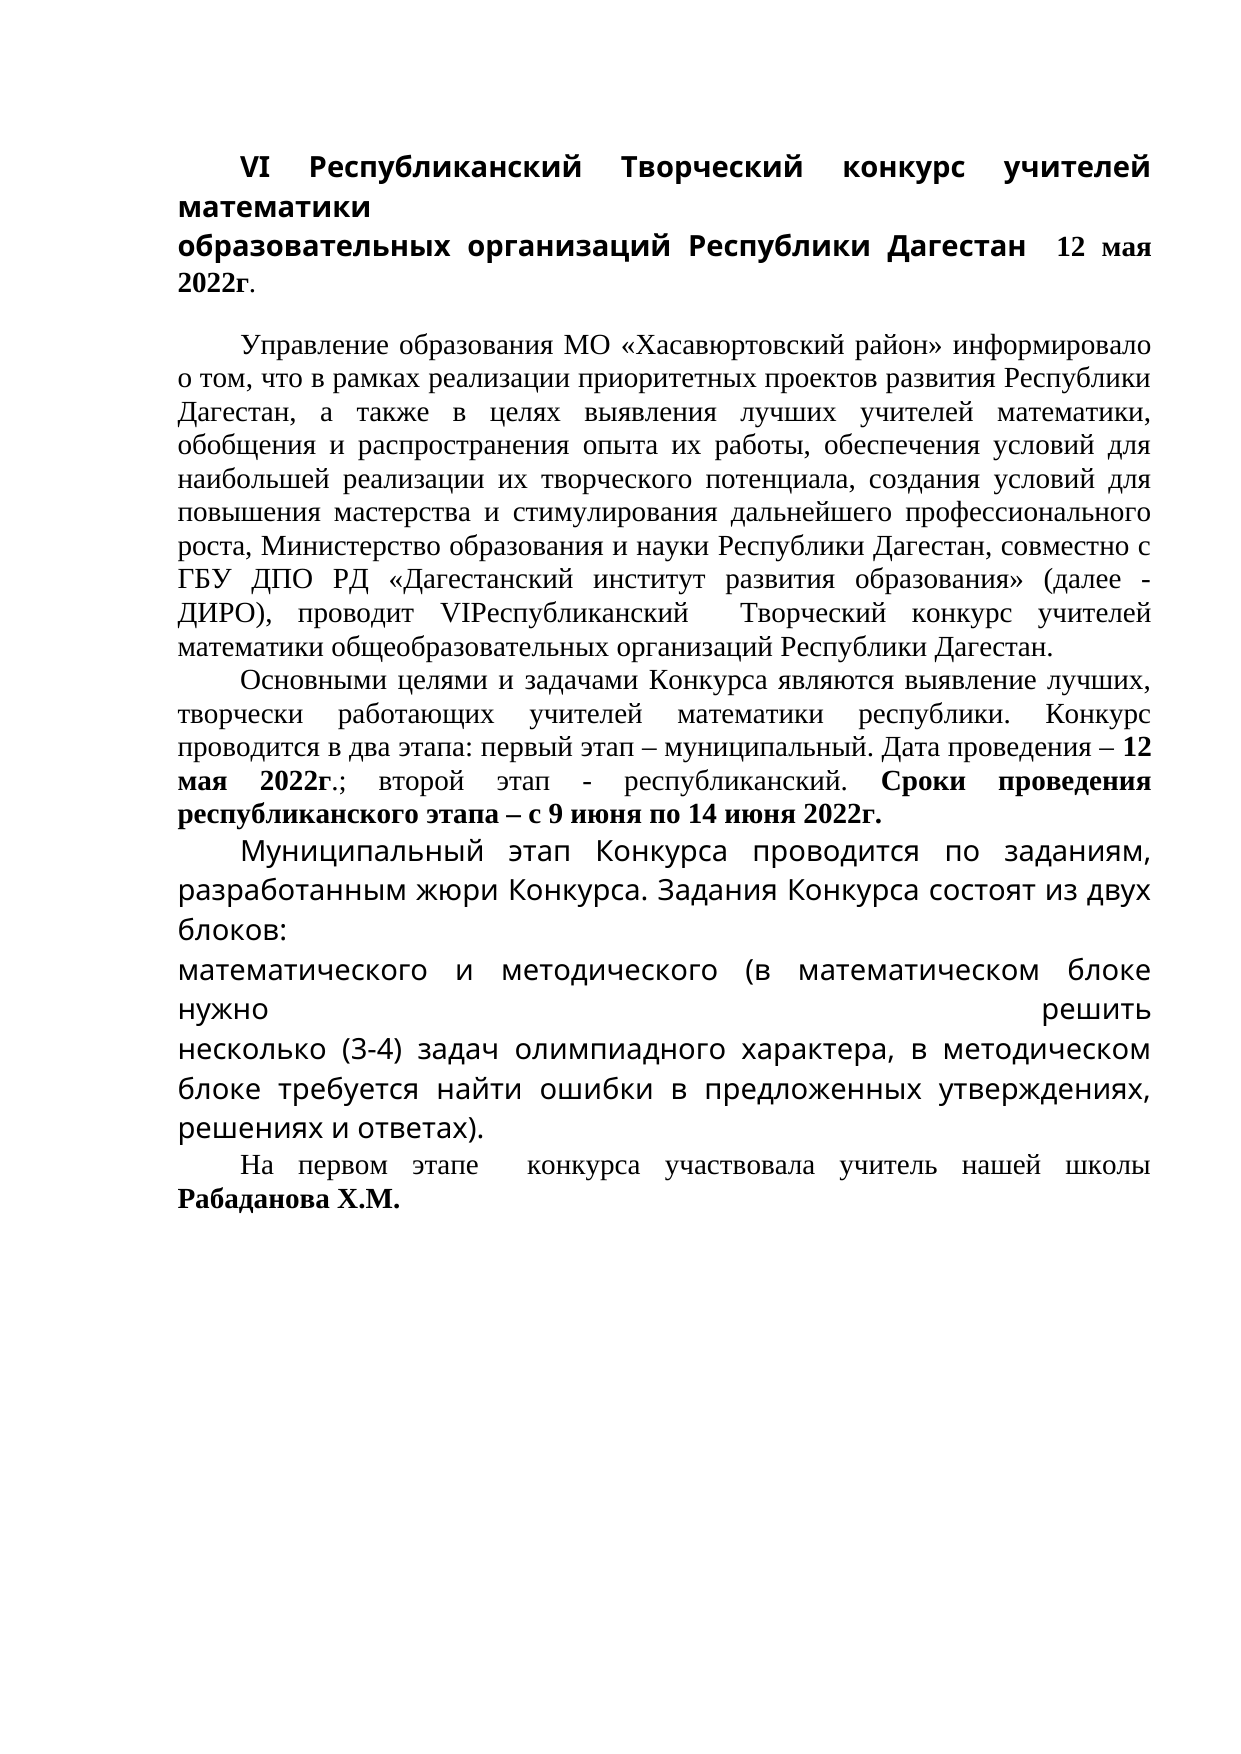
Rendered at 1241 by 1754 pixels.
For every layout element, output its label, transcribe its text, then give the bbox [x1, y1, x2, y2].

text Основными целями и задачами Конкурса являются выявление лучших, творчески работающих учителей математики республики. Конкурс проводится в два этапа: первый этап – муниципальный. Дата проведения – 12 мая 2022г.; второй этап - республиканский. Сроки проведения республиканского этапа – с 9 июня по 14 июня 2022г. [177, 662, 1152, 830]
text На первом этапе конкурса участвовала учитель нашей школы Рабаданова Х.М. [177, 1147, 1152, 1214]
text VI Республиканский Творческий конкурс учителей математики образовательных организаций Республики Дагестан 12 мая 2022г. [177, 146, 1152, 299]
text Муниципальный этап Конкурса проводится по заданиям, разработанным жюри Конкурса. Задания Конкурса состоят из двух блоков: математического и методического (в математическом блоке нужно решить несколько (3-4) задач олимпиадного характера, в методическом блоке требуется найти ошибки в предложенных утверждениях, решениях и ответах). [177, 830, 1152, 1147]
text Управление образования МО «Хасавюртовский район» информировало о том, что в рамках реализации приоритетных проектов развития Республики Дагестан, а также в целях выявления лучших учителей математики, обобщения и распространения опыта их работы, обеспечения условий для наибольшей реализации их творческого потенциала, создания условий для повышения мастерства и стимулирования дальнейшего профессионального роста, Министерство образования и науки Республики Дагестан, совместно с ГБУ ДПО РД «Дагестанский институт развития образования» (далее - ДИРО), проводит VIРеспубликанский Творческий конкурс учителей математики общеобразовательных организаций Республики Дагестан. [177, 327, 1152, 662]
